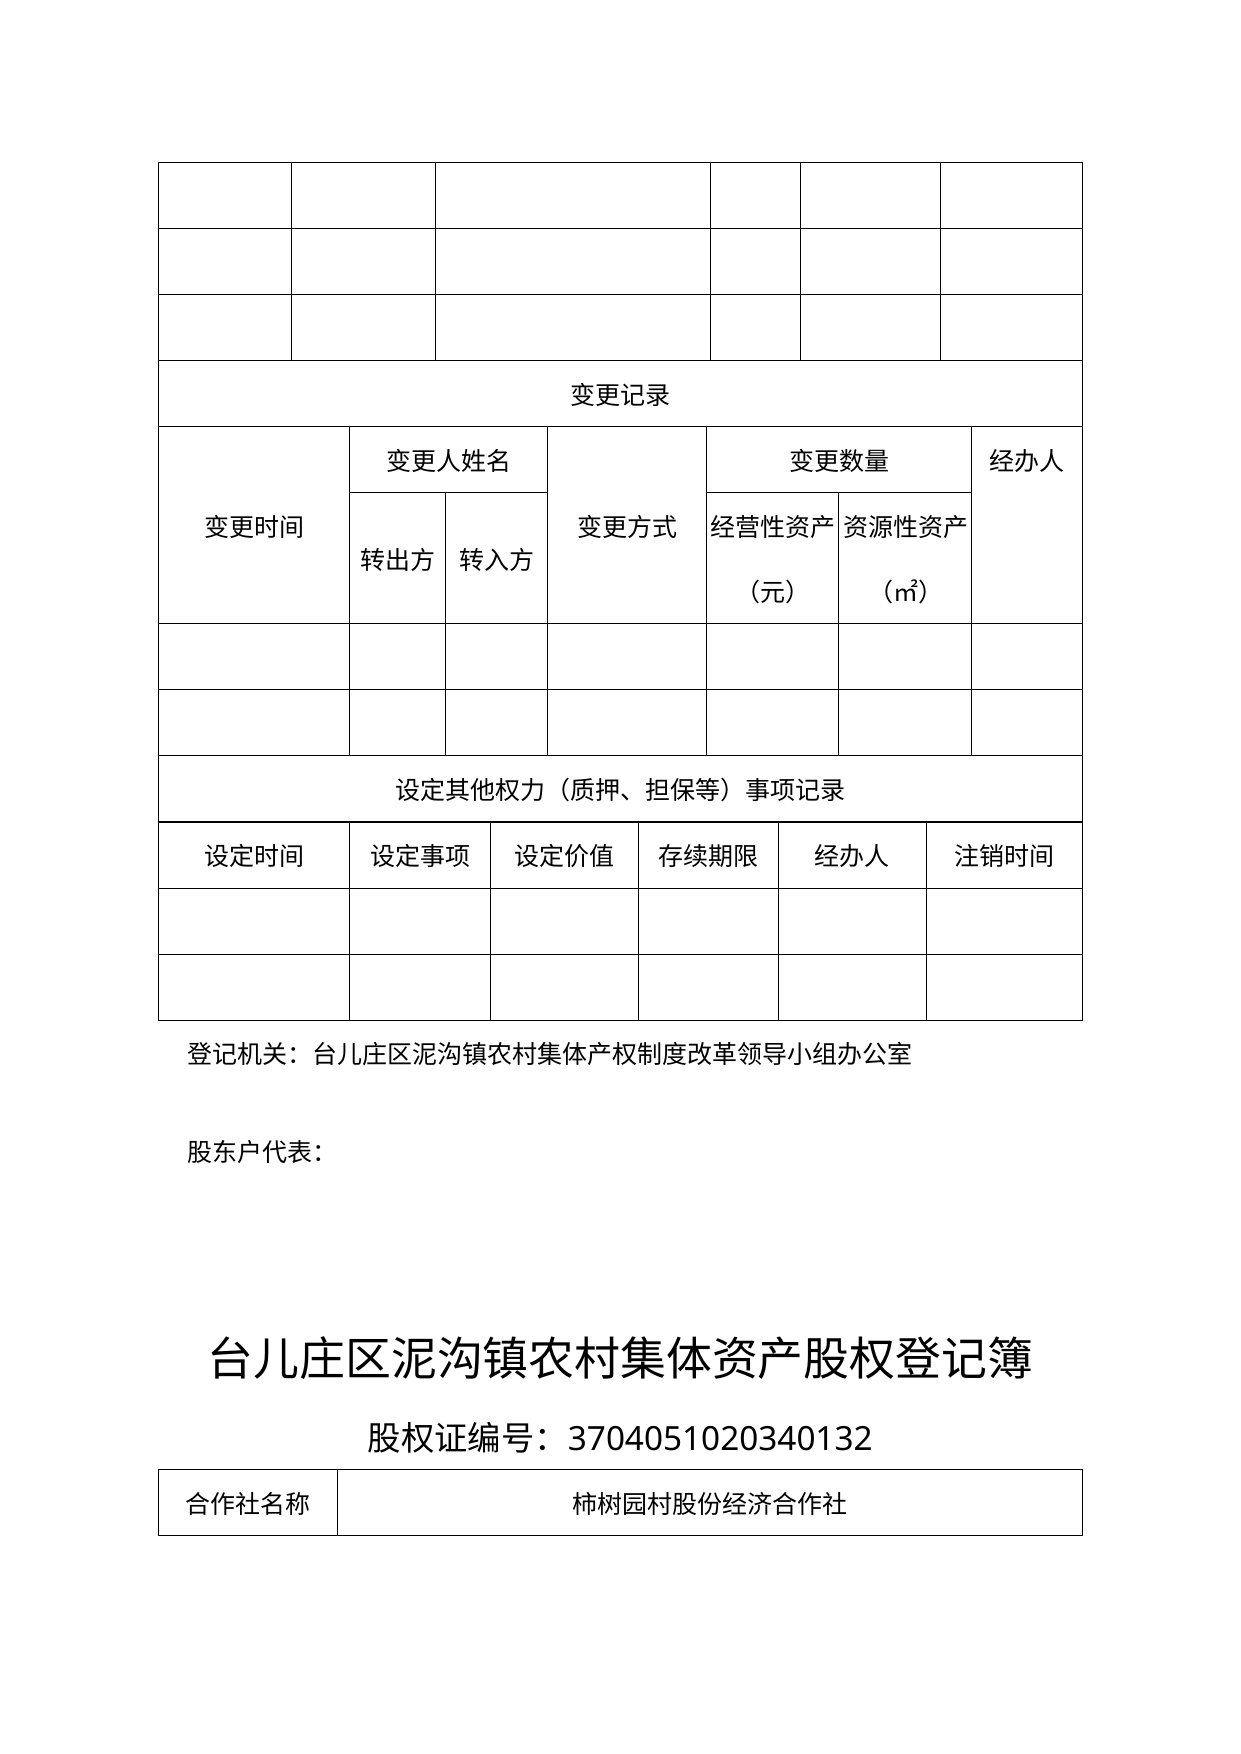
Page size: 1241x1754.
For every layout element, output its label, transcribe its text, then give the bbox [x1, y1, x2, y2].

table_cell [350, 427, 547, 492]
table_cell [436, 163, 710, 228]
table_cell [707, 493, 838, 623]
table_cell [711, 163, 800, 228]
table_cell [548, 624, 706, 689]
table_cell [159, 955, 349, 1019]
text 股东户代表： [187, 1118, 1053, 1183]
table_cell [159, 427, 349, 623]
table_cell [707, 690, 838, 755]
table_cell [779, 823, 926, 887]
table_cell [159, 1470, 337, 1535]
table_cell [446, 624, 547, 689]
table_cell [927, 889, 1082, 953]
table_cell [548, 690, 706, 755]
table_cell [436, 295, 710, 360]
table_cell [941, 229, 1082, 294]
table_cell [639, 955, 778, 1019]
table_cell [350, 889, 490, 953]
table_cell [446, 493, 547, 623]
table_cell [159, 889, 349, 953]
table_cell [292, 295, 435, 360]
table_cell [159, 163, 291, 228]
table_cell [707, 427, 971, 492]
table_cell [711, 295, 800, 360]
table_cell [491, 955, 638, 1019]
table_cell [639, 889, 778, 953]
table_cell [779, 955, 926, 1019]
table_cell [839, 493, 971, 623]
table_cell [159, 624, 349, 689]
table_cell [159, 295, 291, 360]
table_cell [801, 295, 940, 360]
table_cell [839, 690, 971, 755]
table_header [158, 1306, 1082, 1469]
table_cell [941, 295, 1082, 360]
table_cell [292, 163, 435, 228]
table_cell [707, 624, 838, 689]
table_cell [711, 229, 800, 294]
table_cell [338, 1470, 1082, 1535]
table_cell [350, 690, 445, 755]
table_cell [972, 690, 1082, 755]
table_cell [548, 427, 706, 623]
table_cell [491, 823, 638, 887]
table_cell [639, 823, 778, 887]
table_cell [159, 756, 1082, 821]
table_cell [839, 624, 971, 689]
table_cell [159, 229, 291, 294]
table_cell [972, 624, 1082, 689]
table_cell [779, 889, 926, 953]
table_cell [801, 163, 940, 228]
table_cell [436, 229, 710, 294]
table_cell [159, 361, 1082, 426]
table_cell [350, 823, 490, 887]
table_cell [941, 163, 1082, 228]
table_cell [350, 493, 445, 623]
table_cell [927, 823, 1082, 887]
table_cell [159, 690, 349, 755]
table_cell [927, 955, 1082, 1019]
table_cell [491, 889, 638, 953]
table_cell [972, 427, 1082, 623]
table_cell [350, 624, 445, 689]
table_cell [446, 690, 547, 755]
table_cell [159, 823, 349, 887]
text 登记机关：台儿庄区泥沟镇农村集体产权制度改革领导小组办公室 [187, 1021, 1053, 1086]
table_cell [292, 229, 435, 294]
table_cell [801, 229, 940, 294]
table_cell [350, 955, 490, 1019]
